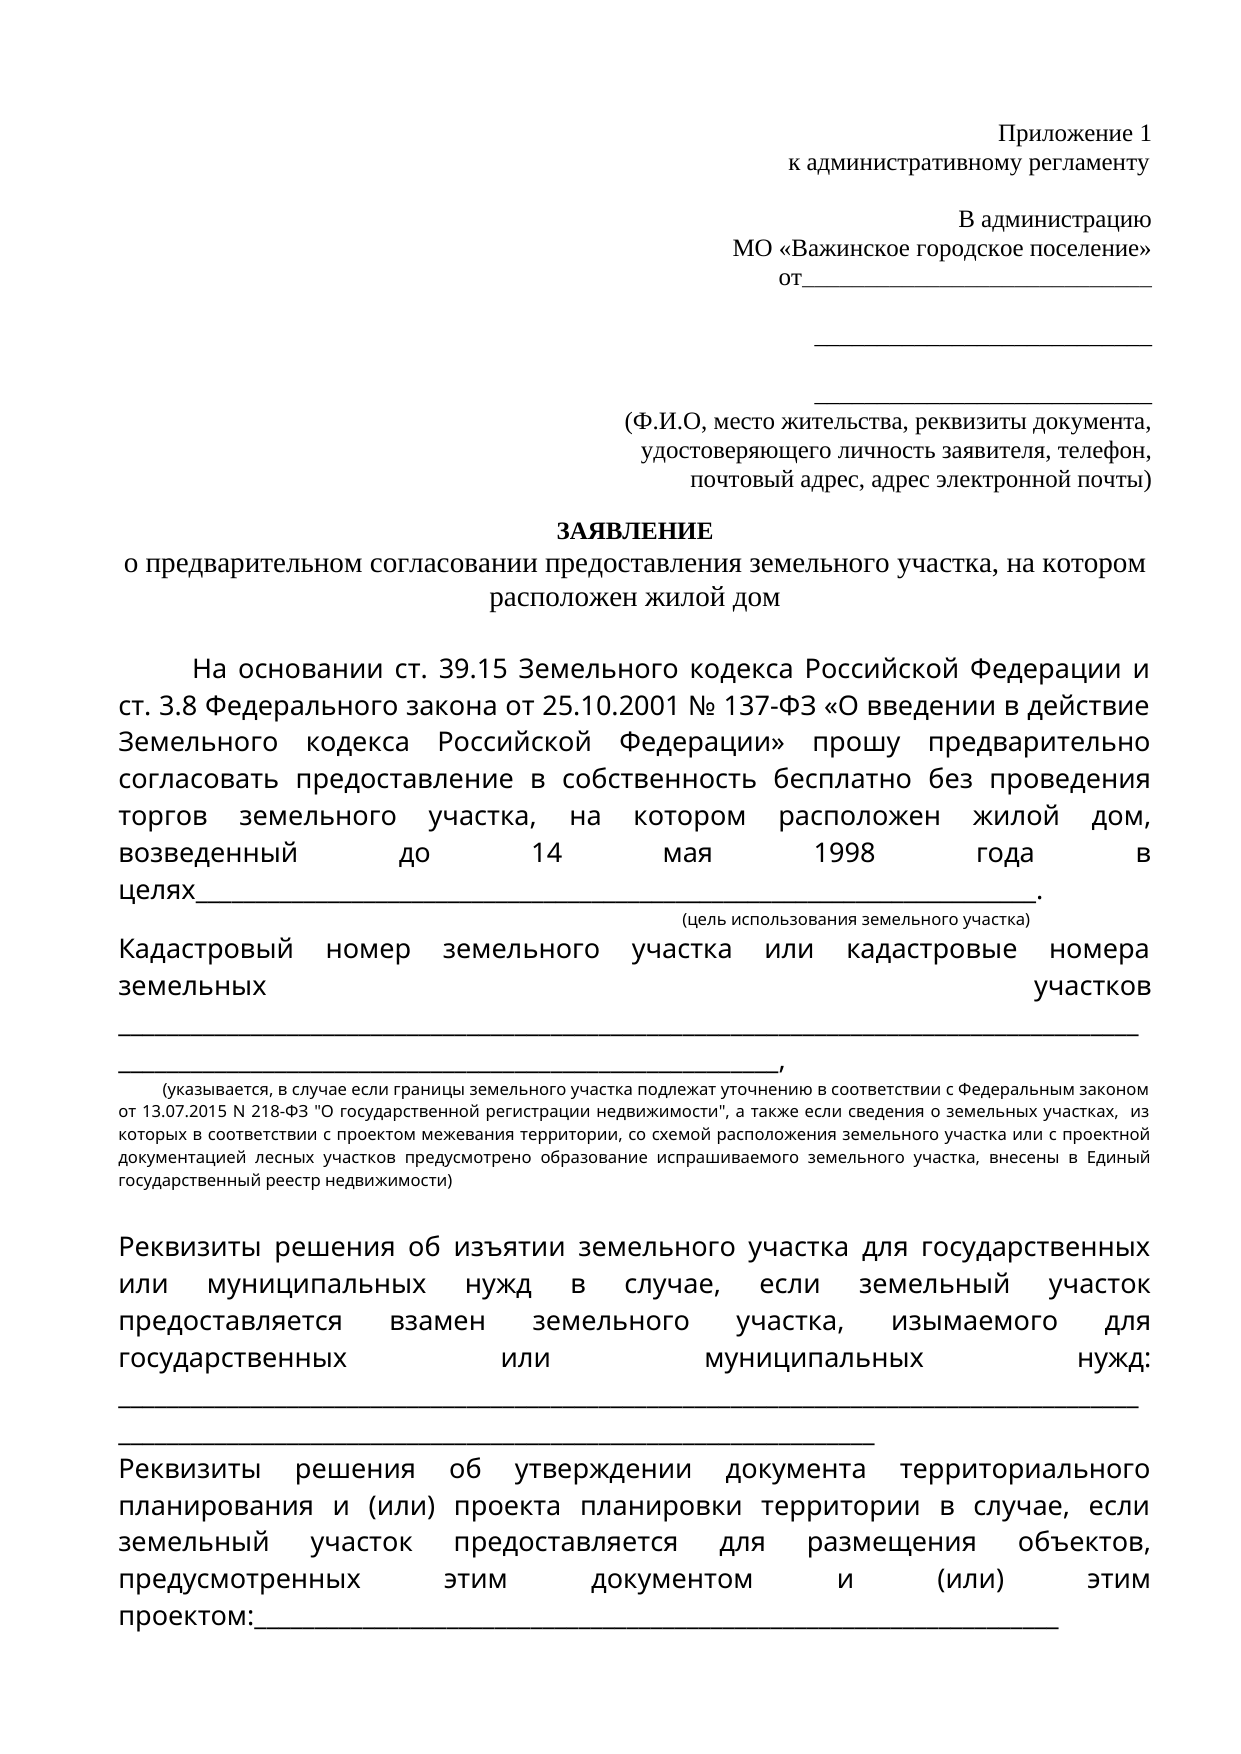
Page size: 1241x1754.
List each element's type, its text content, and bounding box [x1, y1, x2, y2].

text Реквизиты решения об утверждении документа территориального планирования и (или) проекта планировки территории в случае, если земельный участок предоставляется для размещения объектов, предусмотренных этим документом и (или) этим проектом:___________________________________________________________________ [118, 1449, 1152, 1633]
text (указывается, в случае если границы земельного участка подлежат уточнению в соответствии с Федеральным законом от 13.07.2015 N 218-ФЗ "О государственной регистрации недвижимости", а также если сведения о земельных участках, из которых в соответствии с проектом межевания территории, со схемой расположения земельного участка или с проектной документацией лесных участков предусмотрено образование испрашиваемого земельного участка, внесены в Единый государственный реестр недвижимости) [118, 1077, 1152, 1191]
text Реквизиты решения об изъятии земельного участка для государственных или муниципальных нужд в случае, если земельный участок предоставляется взамен земельного участка, изымаемого для государственных или муниципальных нужд: ____________________________________________________________________________________________________________________________________________________ [118, 1228, 1152, 1449]
text ___________________________ [118, 320, 1152, 349]
text (Ф.И.О, место жительства, реквизиты документа, [118, 406, 1152, 435]
text Кадастровый номер земельного участка или кадастровые номера земельных участков ____________________________________________________________________________________________________________________________________________, [118, 930, 1152, 1077]
text ___________________________ [118, 378, 1152, 406]
text к административному регламенту [782, 147, 1152, 176]
text от____________________________ [118, 262, 1152, 291]
text В администрацию [118, 204, 1152, 233]
text удостоверяющего личность заявителя, телефон, [118, 435, 1152, 464]
text Приложение 1 [118, 118, 1152, 147]
text (цель использования земельного участка) [487, 907, 1152, 930]
text На основании ст. 39.15 Земельного кодекса Российской Федерации и ст. 3.8 Федерального закона от 25.10.2001 № 137-ФЗ «О введении в действие Земельного кодекса Российской Федерации» прошу предварительно согласовать предоставление в собственность бесплатно без проведения торгов земельного участка, на котором расположен жилой дом, возведенный до 14 мая 1998 года в целях______________________________________________________________________. [118, 649, 1152, 907]
text о предварительном согласовании предоставления земельного участка, на котором расположен жилой дом [118, 545, 1152, 612]
text ЗАЯВЛЕНИЕ [118, 516, 1152, 545]
text почтовый адрес, адрес электронной почты) [118, 464, 1152, 493]
text МО «Важинское городское поселение» [118, 233, 1152, 262]
